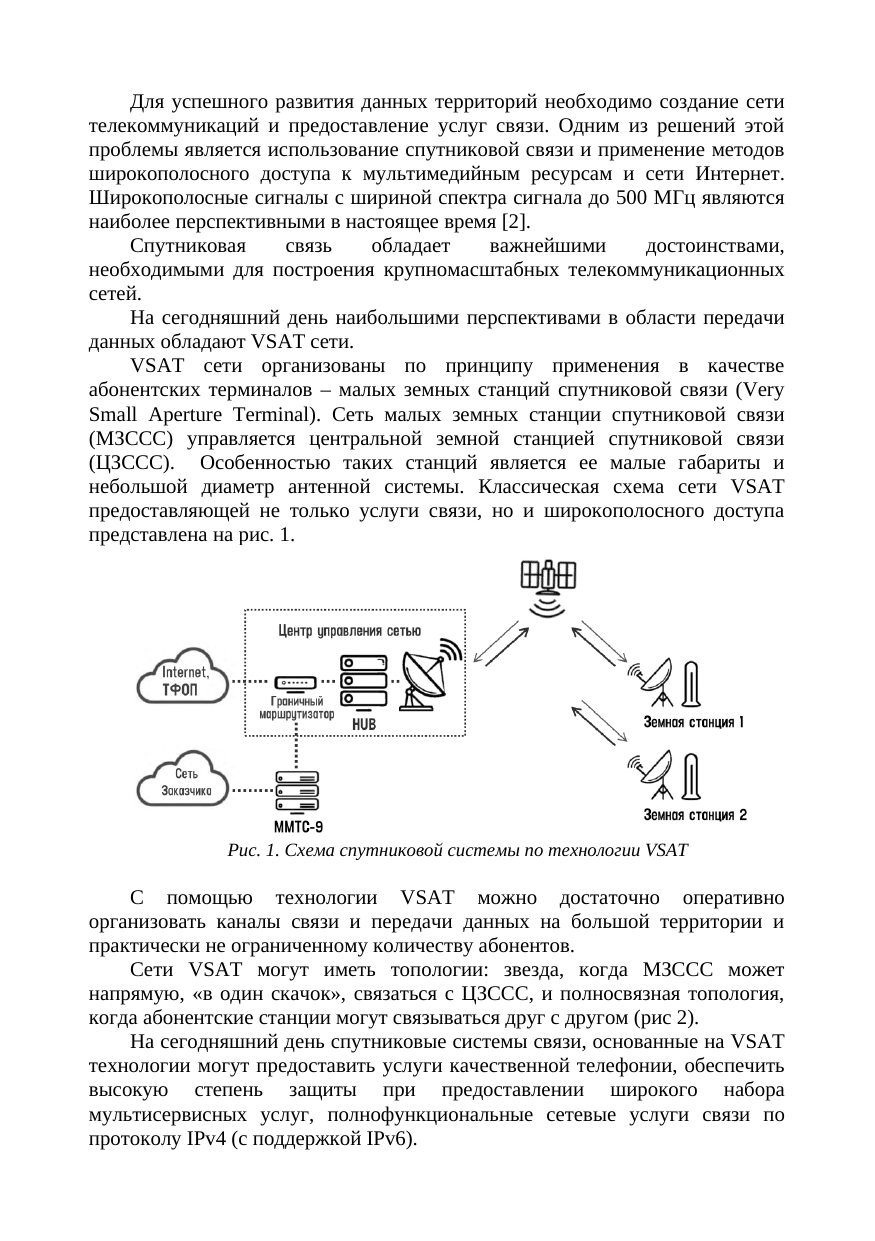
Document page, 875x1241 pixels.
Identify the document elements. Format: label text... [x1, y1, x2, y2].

text Сети VSAT могут иметь топологии: звезда, когда МЗССС может напрямую, «в один скачок», связаться с ЦЗССС, и полносвязная топология, когда абонентские станции могут связываться друг с другом (рис 2). [89, 957, 785, 1029]
text Рис. 1. Схема спутниковой системы по технологии VSAT [89, 839, 785, 861]
text На сегодняшний день спутниковые системы связи, основанные на VSAT технологии могут предоставить услуги качественной телефонии, обеспечить высокую степень защиты при предоставлении широкого набора мультисервисных услуг, полнофункциональные сетевые услуги связи по протоколу IPv4 (с поддержкой IPv6). [89, 1029, 785, 1149]
text Для успешного развития данных территорий необходимо создание сети телекоммуникаций и предоставление услуг связи. Одним из решений этой проблемы является использование спутниковой связи и применение методов широкополосного доступа к мультимедийным ресурсам и сети Интернет. Широкополосные сигналы с шириной спектра сигнала до 500 МГц являются наиболее перспективными в настоящее время [2]. [89, 89, 785, 233]
text С помощью технологии VSAT можно достаточно оперативно организовать каналы связи и передачи данных на большой территории и практически не ограниченному количеству абонентов. [89, 885, 785, 957]
text На сегодняшний день наибольшими перспективами в области передачи данных обладают VSAT сети. [89, 305, 785, 353]
text VSAT сети организованы по принципу применения в качестве абонентских терминалов – малых земных станций спутниковой связи (Very Small Aperture Terminal). Сеть малых земных станции спутниковой связи (МЗССС) управляется центральной земной станцией спутниковой связи (ЦЗССС). Особенностью таких станций является ее малые габариты и небольшой диаметр антенной системы. Классическая схема сети VSAT предоставляющей не только услуги связи, но и широкополосного доступа представлена на рис. 1. [89, 353, 785, 546]
text Спутниковая связь обладает важнейшими достоинствами, необходимыми для построения крупномасштабных телекоммуникационных сетей. [89, 233, 785, 305]
